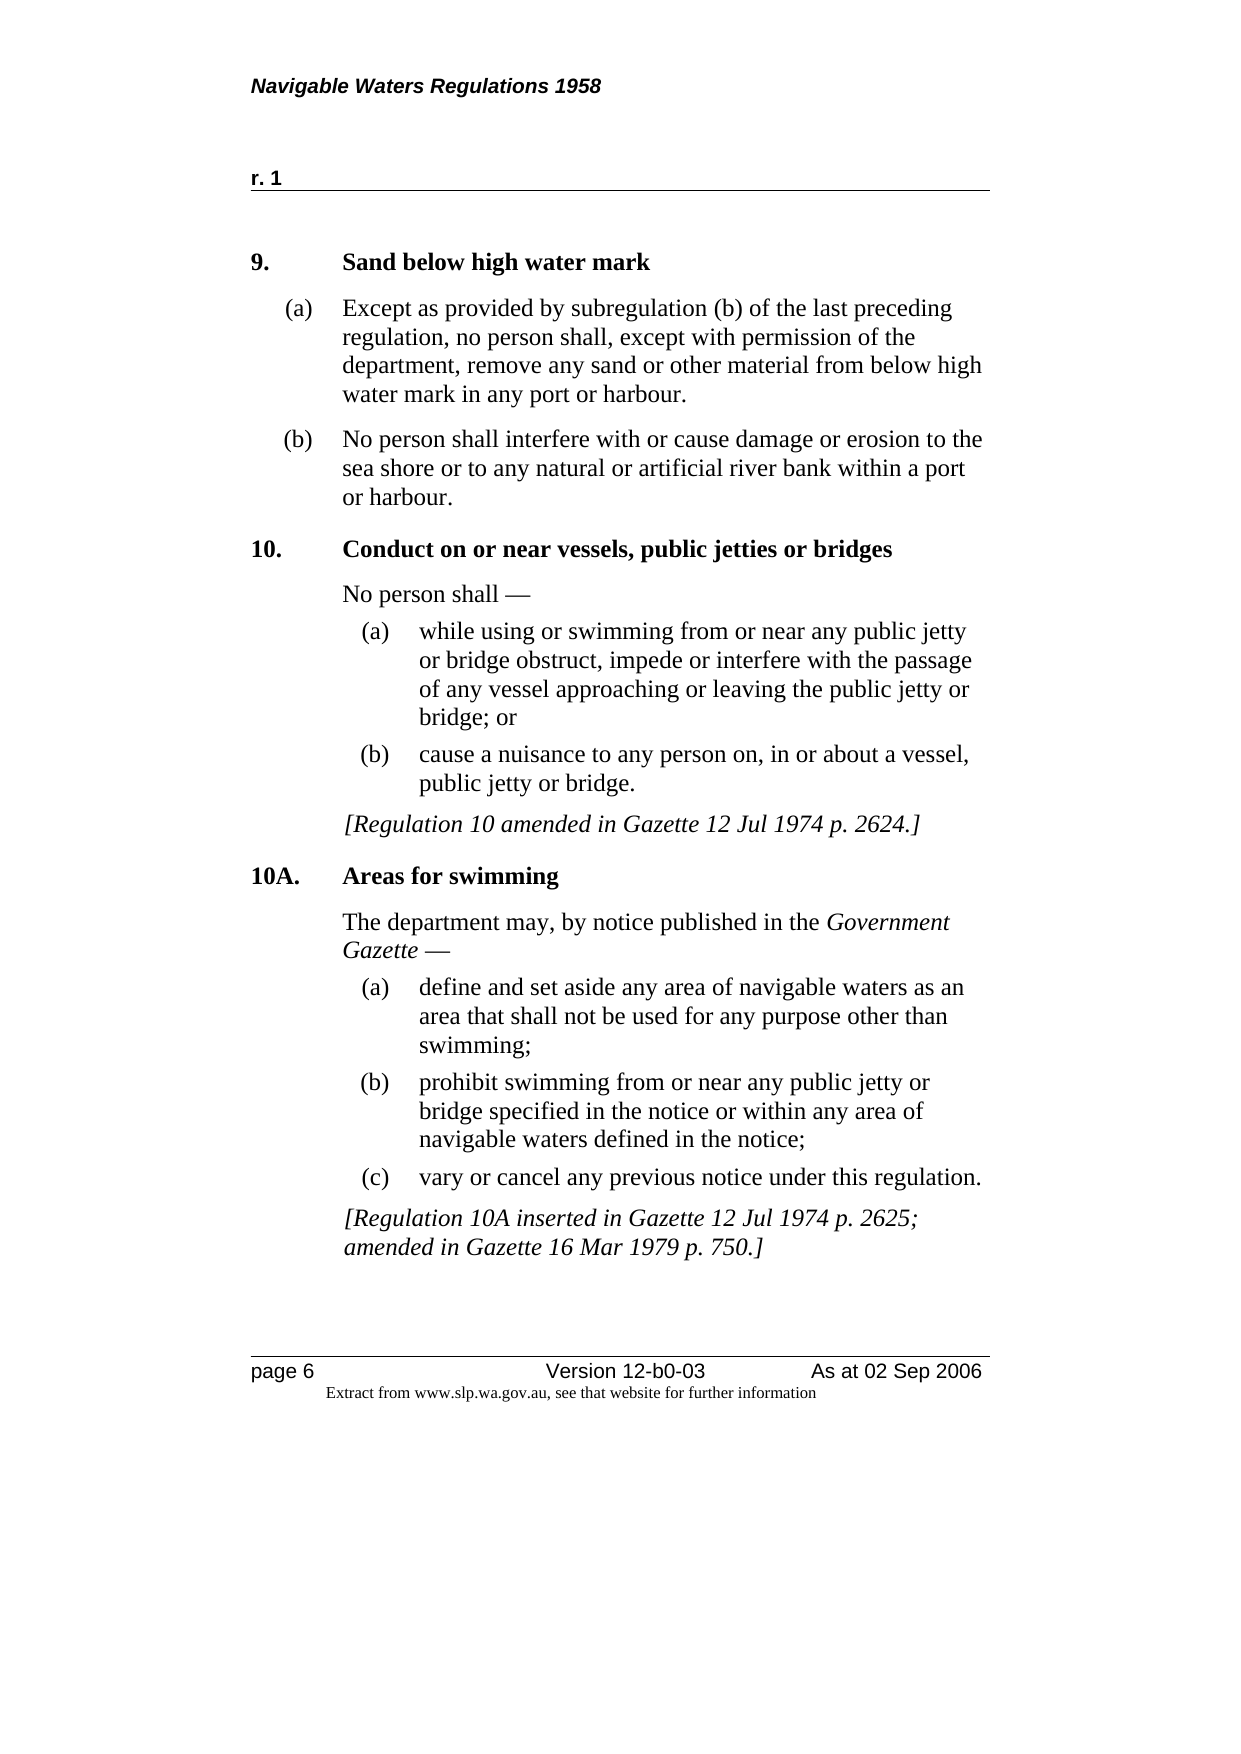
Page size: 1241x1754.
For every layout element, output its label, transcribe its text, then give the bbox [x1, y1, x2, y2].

text (a) while using or swimming from or near any public jetty or bridge obstruct, impede or interfere with the passage of any vessel approaching or leaving the public jetty or bridge; or [251, 616, 990, 731]
subtitle 10A. Areas for swimming [251, 861, 990, 890]
text (c) vary or cancel any previous notice under this regulation. [251, 1162, 990, 1190]
text (a) Except as provided by subregulation (b) of the last preceding regulation, no person shall, except with permission of the department, remove any sand or other material from below high water mark in any port or harbour. [251, 293, 990, 408]
text [Regulation 10A inserted in Gazette 12 Jul 1974 p. 2625; amended in Gazette 16 Mar 1979 p. 750.] [251, 1203, 990, 1260]
text (a) define and set aside any area of navigable waters as an area that shall not be used for any purpose other than swimming; [251, 972, 990, 1059]
text (b) prohibit swimming from or near any public jetty or bridge specified in the notice or within any area of navigable waters defined in the notice; [251, 1067, 990, 1153]
text No person shall — [251, 579, 990, 608]
subtitle 10. Conduct on or near vessels, public jetties or bridges [251, 534, 990, 562]
text (b) cause a nuisance to any person on, in or about a vessel, public jetty or bridge. [251, 739, 990, 797]
text [Regulation 10 amended in Gazette 12 Jul 1974 p. 2624.] [251, 809, 990, 838]
text The department may, by notice published in the Government Gazette — [251, 907, 990, 964]
text (b) No person shall interfere with or cause damage or erosion to the sea shore or to any natural or artificial river bank within a port or harbour. [251, 424, 990, 511]
subtitle 9. Sand below high water mark [251, 247, 990, 276]
